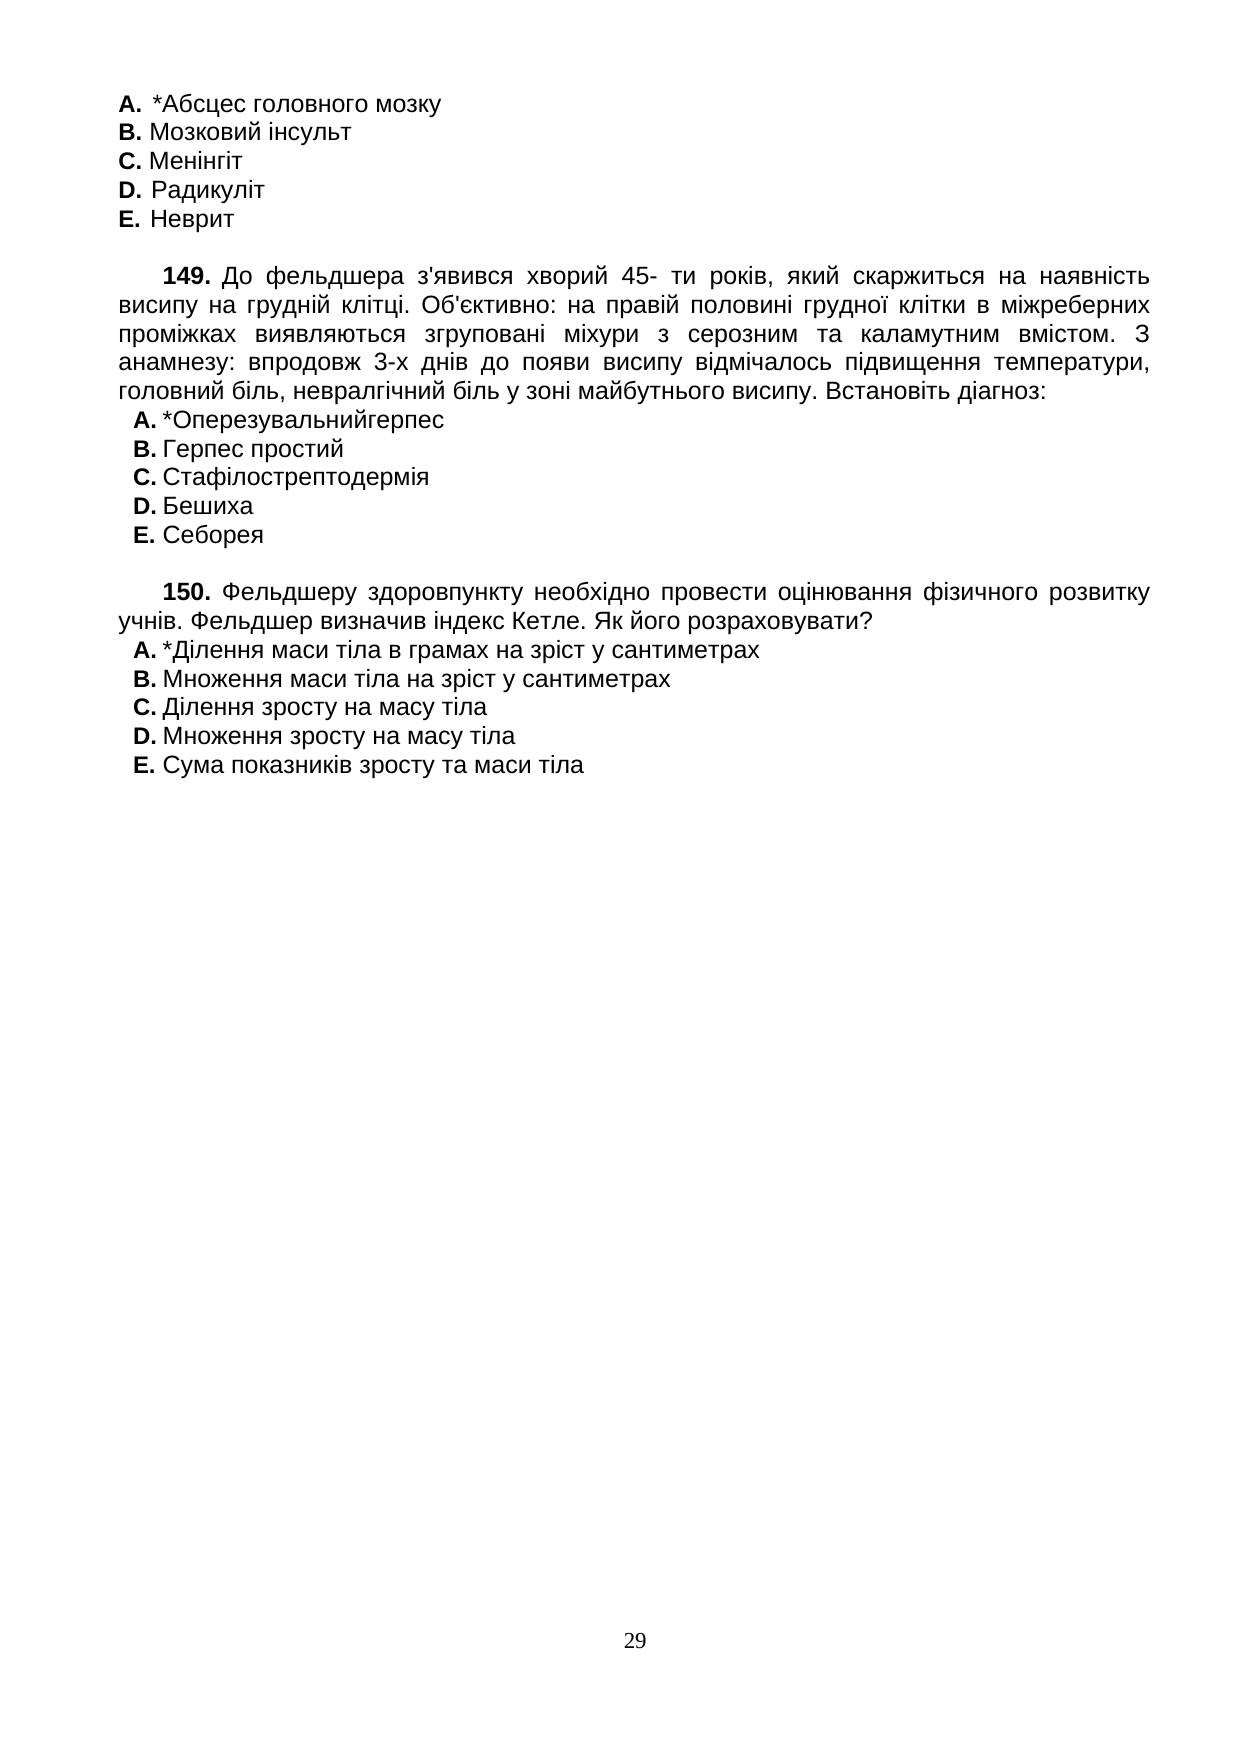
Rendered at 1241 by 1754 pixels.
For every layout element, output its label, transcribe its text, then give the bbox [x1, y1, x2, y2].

list Бешиха [118, 491, 1152, 520]
list Неврит [118, 204, 1152, 232]
list Себорея [118, 520, 1152, 549]
list Сума показників зросту та маси тіла [118, 750, 1152, 779]
list *Ділення маси тіла в грамах на зріст у сантиметрах [118, 635, 1152, 664]
list Менінгіт [118, 146, 1152, 175]
list Радикуліт [118, 175, 1152, 204]
list Мозковий інсульт [118, 117, 1152, 146]
list Множення маси тіла на зріст у сантиметрах [118, 664, 1152, 692]
list *Абсцес головного мозку [118, 89, 1152, 117]
list *Оперезувальнийгерпес [118, 405, 1152, 434]
list До фельдшера з'явився хворий 45- ти років, який скаржиться на наявність висипу на грудній клітці. Об'єктивно: на правій половині грудної клітки в міжреберних проміжках виявляються згруповані міхури з серозним та каламутним вмістом. З анамнезу: впродовж 3-х днів до появи висипу відмічалось підвищення температури, головний біль, невралгічний біль у зоні майбутнього висипу. Встановіть діагноз: [118, 261, 1152, 405]
list Множення зросту на масу тіла [118, 721, 1152, 750]
list Ділення зросту на масу тіла [118, 692, 1152, 721]
list Стафілострептодермія [118, 462, 1152, 491]
list Герпес простий [118, 434, 1152, 462]
list Фельдшеру здоровпункту необхідно провести оцінювання фізичного розвитку учнів. Фельдшер визначив індекс Кетле. Як його розраховувати? [118, 577, 1152, 635]
